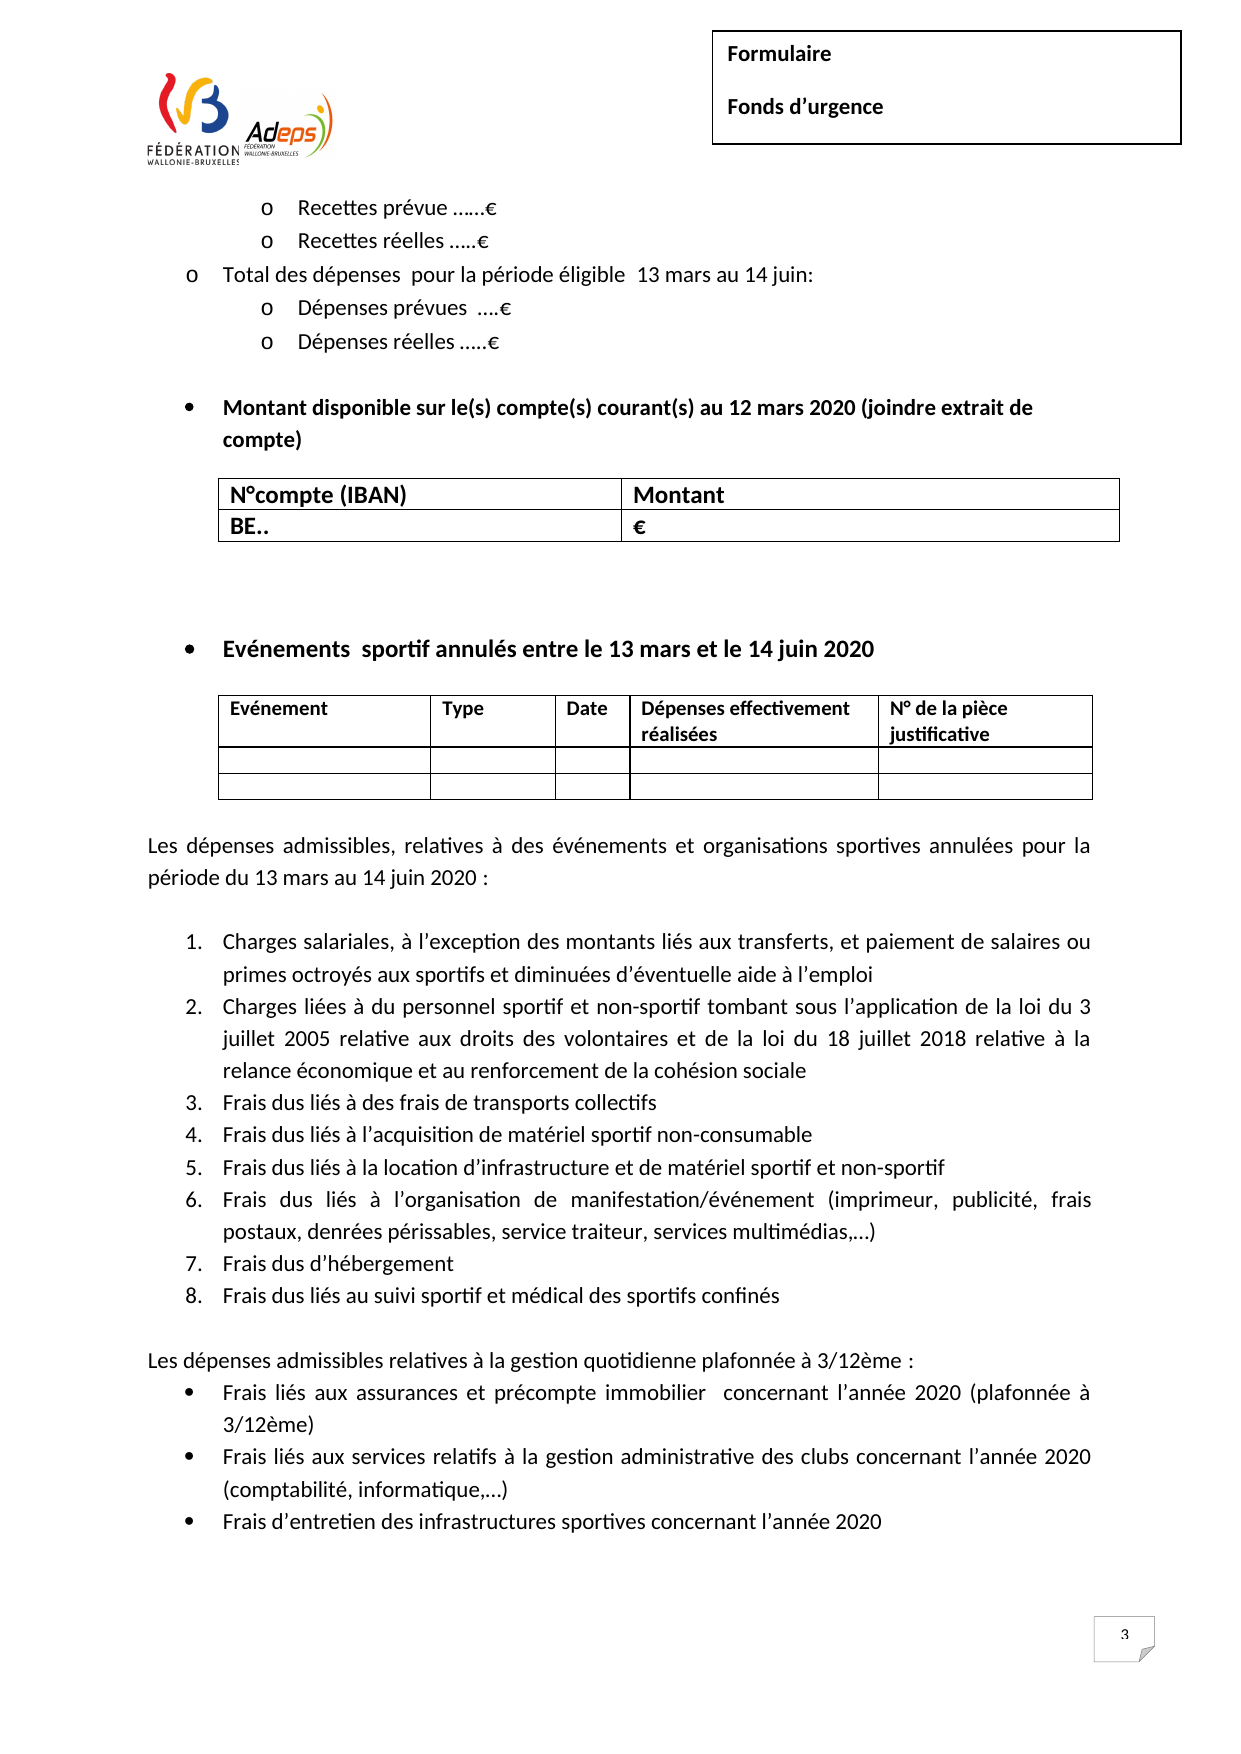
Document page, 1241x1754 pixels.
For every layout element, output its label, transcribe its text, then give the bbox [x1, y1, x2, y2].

table_cell [631, 774, 878, 799]
list Total des dépenses pour la période éligible 13 mars au 14 juin: [185, 260, 1093, 289]
table_cell [219, 774, 430, 799]
table_cell [631, 748, 878, 773]
list Frais liés aux assurances et précompte immobilier concernant l’année 2020 (plafonnée à 3/12ème) [185, 1378, 1093, 1438]
table_cell [431, 774, 555, 799]
table_cell € [622, 510, 1119, 541]
table_cell [556, 774, 629, 799]
list Frais d’entretien des infrastructures sportives concernant l’année 2020 [185, 1507, 1093, 1535]
list Frais dus liés à l’organisation de manifestation/événement (imprimeur, publicité, frais postaux, denrées périssables, service traiteur, services multimédias,…) [185, 1185, 1093, 1245]
table_header Type [431, 696, 555, 746]
list Montant disponible sur le(s) compte(s) courant(s) au 12 mars 2020 (joindre extrait de compte) [185, 393, 1093, 453]
table_header Montant [622, 479, 1119, 509]
list Evénements sportif annulés entre le 13 mars et le 14 juin 2020 [185, 633, 1093, 664]
text Les dépenses admissibles relatives à la gestion quotidienne plafonnée à 3/12ème : [148, 1346, 1093, 1374]
text Les dépenses admissibles, relatives à des événements et organisations sportives annulées pour la période du 13 mars au 14 juin 2020 : [148, 831, 1093, 891]
list Frais dus d’hébergement [185, 1249, 1093, 1277]
table_cell [219, 748, 430, 773]
list Frais dus liés au suivi sportif et médical des sportifs confinés [185, 1282, 1093, 1309]
list Dépenses prévues ….€ [260, 293, 1093, 322]
list Charges liées à du personnel sportif et non-sportif tombant sous l’application de la loi du 3 juillet 2005 relative aux droits des volontaires et de la loi du 18 juillet 2018 relative à la relance économique et au renforcement de la cohésion sociale [185, 992, 1093, 1084]
list Frais dus liés à l’acquisition de matériel sportif non-consumable [185, 1121, 1093, 1149]
table_cell [879, 748, 1092, 773]
list Frais dus liés à des frais de transports collectifs [185, 1088, 1093, 1116]
list Dépenses réelles …..€ [260, 327, 1093, 356]
table_header N° de la pièce justificative [879, 696, 1092, 746]
table_header N°compte (IBAN) [219, 479, 621, 509]
picture [147, 73, 337, 165]
table_cell [879, 774, 1092, 799]
table_header Dépenses effectivement réalisées [631, 696, 878, 746]
list Frais liés aux services relatifs à la gestion administrative des clubs concernant l’année 2020 (comptabilité, informatique,…) [185, 1442, 1093, 1503]
table_cell BE.. [219, 510, 621, 541]
list Frais dus liés à la location d’infrastructure et de matériel sportif et non-sportif [185, 1153, 1093, 1181]
list Recettes prévue ……€ [260, 193, 1093, 222]
table_header Evénement [219, 696, 430, 746]
list Recettes réelles …..€ [260, 226, 1093, 255]
list Charges salariales, à l’exception des montants liés aux transferts, et paiement de salaires ou primes octroyés aux sportifs et diminuées d’éventuelle aide à l’emploi [185, 927, 1093, 988]
table_cell [556, 748, 629, 773]
table_header Date [556, 696, 629, 746]
table_cell [431, 748, 555, 773]
